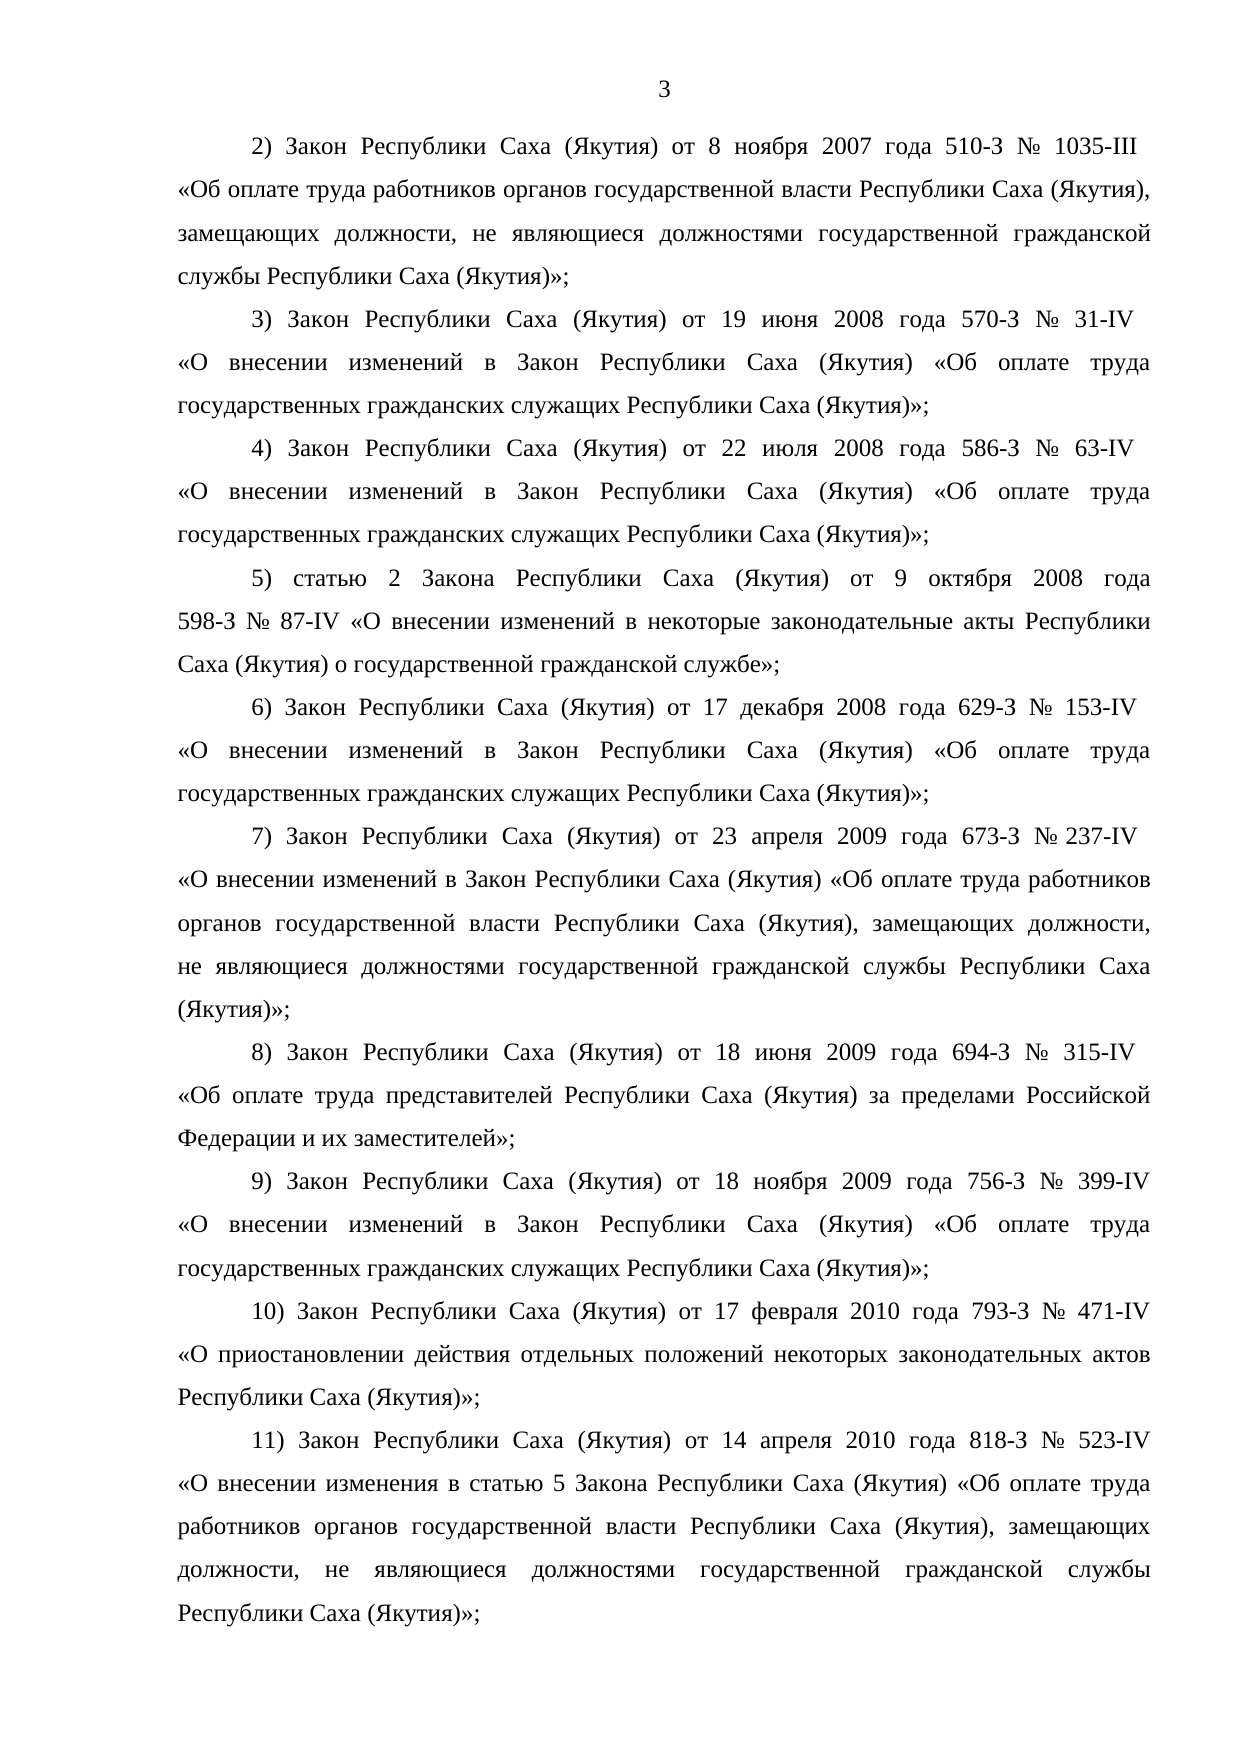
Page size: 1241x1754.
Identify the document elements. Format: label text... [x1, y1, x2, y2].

text 10) Закон Республики Саха (Якутия) от 17 февраля 2010 года 793-З № 471-IV «О приостановлении действия отдельных положений некоторых законодательных актов Республики Саха (Якутия)»; [177, 1296, 1152, 1411]
text 4) Закон Республики Саха (Якутия) от 22 июля 2008 года 586-З № 63-IV «О внесении изменений в Закон Республики Саха (Якутия) «Об оплате труда государственных гражданских служащих Республики Саха (Якутия)»; [177, 433, 1152, 548]
text 6) Закон Республики Саха (Якутия) от 17 декабря 2008 года 629-З № 153-IV «О внесении изменений в Закон Республики Саха (Якутия) «Об оплате труда государственных гражданских служащих Республики Саха (Якутия)»; [177, 692, 1152, 807]
text 11) Закон Республики Саха (Якутия) от 14 апреля 2010 года 818-З № 523-IV «О внесении изменения в статью 5 Закона Республики Саха (Якутия) «Об оплате труда работников органов государственной власти Республики Саха (Якутия), замещающих должности, не являющиеся должностями государственной гражданской службы Республики Саха (Якутия)»; [177, 1425, 1152, 1626]
text 9) Закон Республики Саха (Якутия) от 18 ноября 2009 года 756-З № 399-IV «О внесении изменений в Закон Республики Саха (Якутия) «Об оплате труда государственных гражданских служащих Республики Саха (Якутия)»; [177, 1166, 1152, 1281]
text 3) Закон Республики Саха (Якутия) от 19 июня 2008 года 570-З № 31-IV «О внесении изменений в Закон Республики Саха (Якутия) «Об оплате труда государственных гражданских служащих Республики Саха (Якутия)»; [177, 304, 1152, 419]
text 7) Закон Республики Саха (Якутия) от 23 апреля 2009 года 673-З № 237-IV «О внесении изменений в Закон Республики Саха (Якутия) «Об оплате труда работников органов государственной власти Республики Саха (Якутия), замещающих должности, не являющиеся должностями государственной гражданской службы Республики Саха (Якутия)»; [177, 821, 1152, 1023]
text 8) Закон Республики Саха (Якутия) от 18 июня 2009 года 694-З № 315-IV «Об оплате труда представителей Республики Саха (Якутия) за пределами Российской Федерации и их заместителей»; [177, 1037, 1152, 1152]
text 5) статью 2 Закона Республики Саха (Якутия) от 9 октября 2008 года 598-З № 87-IV «О внесении изменений в некоторые законодательные акты Республики Саха (Якутия) о государственной гражданской службе»; [177, 563, 1152, 678]
text 2) Закон Республики Саха (Якутия) от 8 ноября 2007 года 510-З № 1035-III «Об оплате труда работников органов государственной власти Республики Саха (Якутия), замещающих должности, не являющиеся должностями государственной гражданской службы Республики Саха (Якутия)»; [177, 131, 1152, 289]
